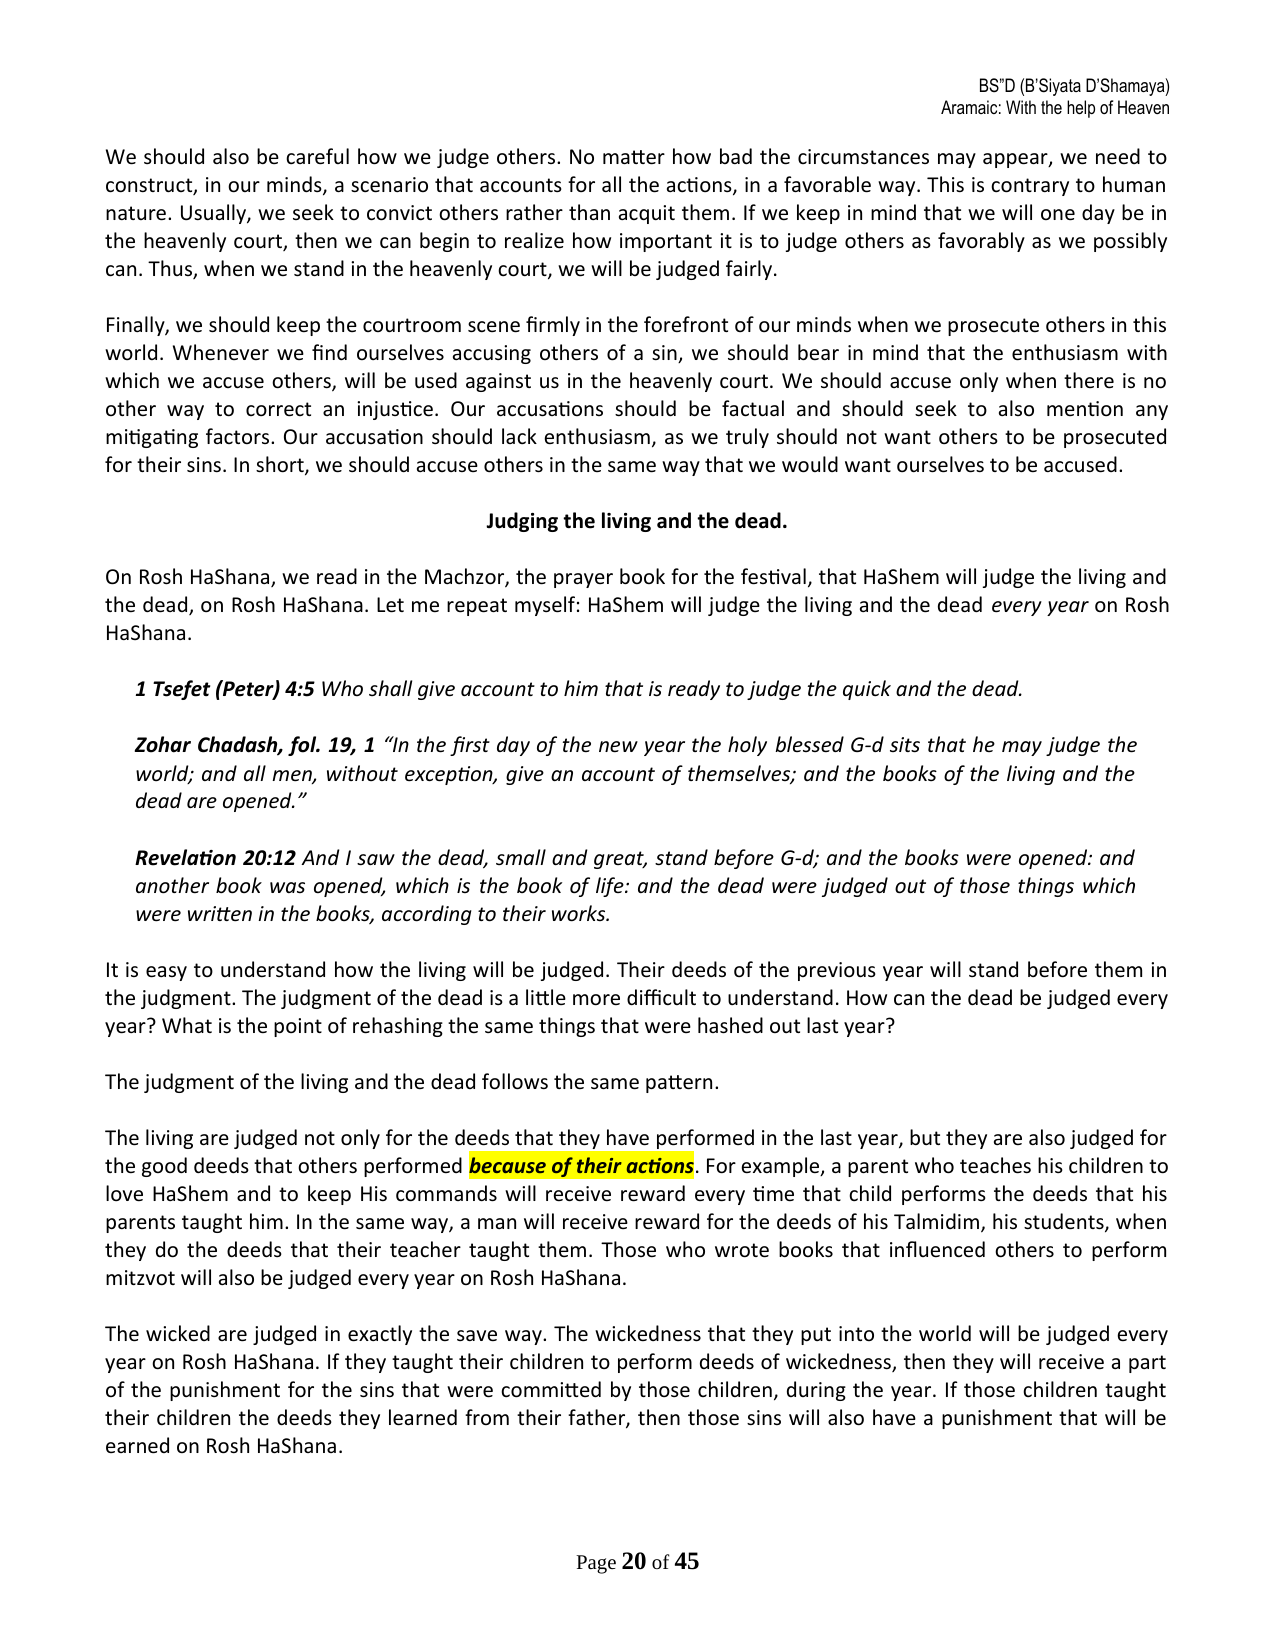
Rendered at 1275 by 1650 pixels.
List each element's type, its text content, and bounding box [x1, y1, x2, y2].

text We should also be careful how we judge others. No matter how bad the circumstances may appear, we need to construct, in our minds, a scenario that accounts for all the actions, in a favorable way. This is contrary to human nature. Usually, we seek to convict others rather than acquit them. If we keep in mind that we will one day be in the heavenly court, then we can begin to realize how important it is to judge others as favorably as we possibly can. Thus, when we stand in the heavenly court, we will be judged fairly. [105, 142, 1170, 282]
text Finally, we should keep the courtroom scene firmly in the forefront of our minds when we prosecute others in this world. Whenever we find ourselves accusing others of a sin, we should bear in mind that the enthusiasm with which we accuse others, will be used against us in the heavenly court. We should accuse only when there is no other way to correct an injustice. Our accusations should be factual and should seek to also mention any mitigating factors. Our accusation should lack enthusiasm, as we truly should not want others to be prosecuted for their sins. In short, we should accuse others in the same way that we would want ourselves to be accused. [105, 310, 1170, 478]
text Zohar Chadash, fol. 19, 1 “In the first day of the new year the holy blessed G-d sits that he may judge the world; and all men, without exception, give an account of themselves; and the books of the living and the dead are opened.” [135, 731, 1140, 815]
text On Rosh HaShana, we read in the Machzor, the prayer book for the festival, that HaShem will judge the living and the dead, on Rosh HaShana. Let me repeat myself: HaShem will judge the living and the dead every year on Rosh HaShana. [105, 562, 1170, 647]
text 1 Tsefet (Peter) 4:5 Who shall give account to him that is ready to judge the quick and the dead. [135, 674, 1140, 703]
text Judging the living and the dead. [105, 506, 1170, 534]
text The wicked are judged in exactly the save way. The wickedness that they put into the world will be judged every year on Rosh HaShana. If they taught their children to perform deeds of wickedness, then they will receive a part of the punishment for the sins that were committed by those children, during the year. If those children taught their children the deeds they learned from their father, then those sins will also have a punishment that will be earned on Rosh HaShana. [105, 1319, 1170, 1459]
text It is easy to understand how the living will be judged. Their deeds of the previous year will stand before them in the judgment. The judgment of the dead is a little more difficult to understand. How can the dead be judged every year? What is the point of rehashing the same things that were hashed out last year? [105, 955, 1170, 1039]
text The living are judged not only for the deeds that they have performed in the last year, but they are also judged for the good deeds that others performed because of their actions. For example, a parent who teaches his children to love HaShem and to keep His commands will receive reward every time that child performs the deeds that his parents taught him. In the same way, a man will receive reward for the deeds of his Talmidim, his students, when they do the deeds that their teacher taught them. Those who wrote books that influenced others to perform mitzvot will also be judged every year on Rosh HaShana. [105, 1123, 1170, 1291]
text Revelation 20:12 And I saw the dead, small and great, stand before G-d; and the books were opened: and another book was opened, which is the book of life: and the dead were judged out of those things which were written in the books, according to their works. [135, 843, 1140, 927]
text The judgment of the living and the dead follows the same pattern. [105, 1067, 1170, 1095]
